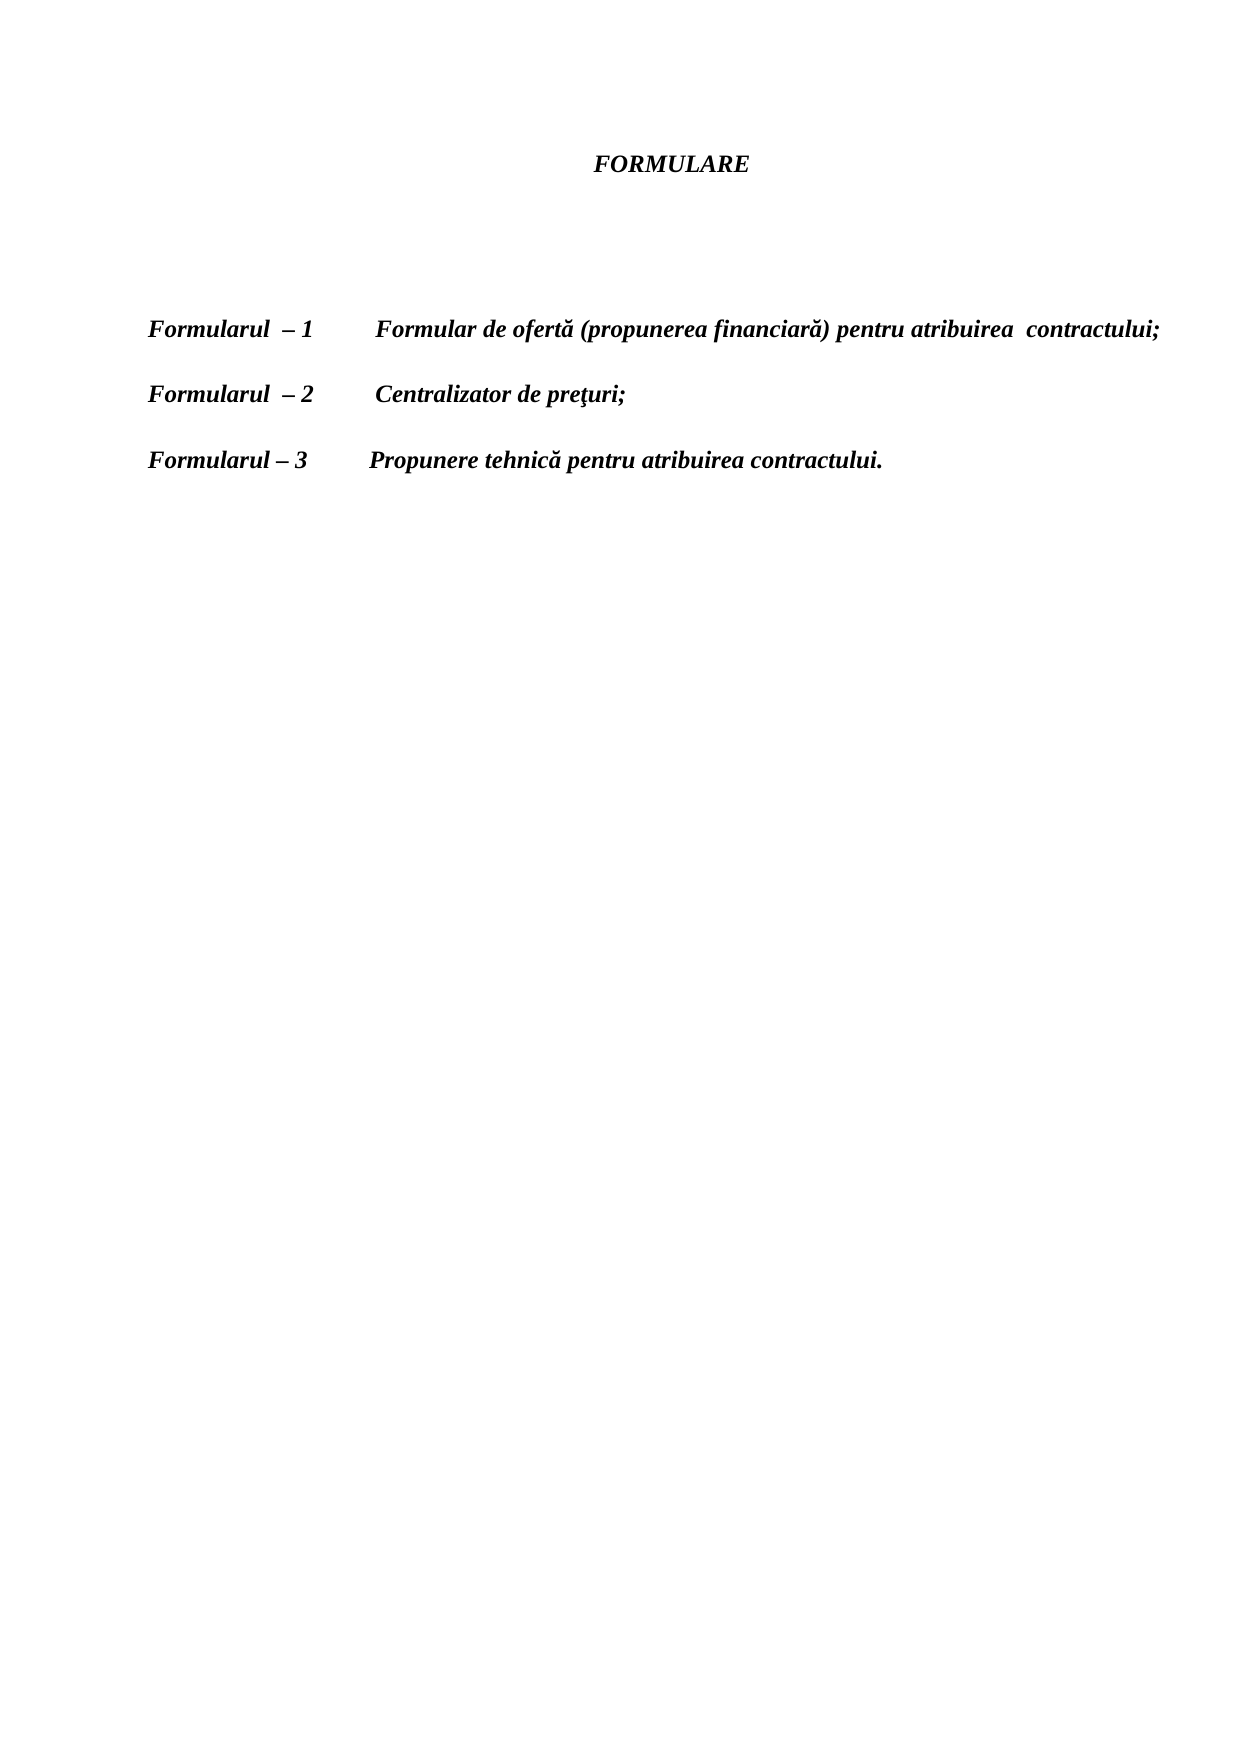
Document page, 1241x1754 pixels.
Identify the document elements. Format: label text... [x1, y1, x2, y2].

text Formularul – 2 Centralizator de preţuri; [148, 379, 1196, 408]
text Formularul – 3 Propunere tehnică pentru atribuirea contractului. [148, 445, 1196, 474]
text FORMULARE [148, 149, 1196, 177]
text Formularul – 1 Formular de ofertă (propunerea financiară) pentru atribuirea contractului; [148, 314, 1196, 342]
